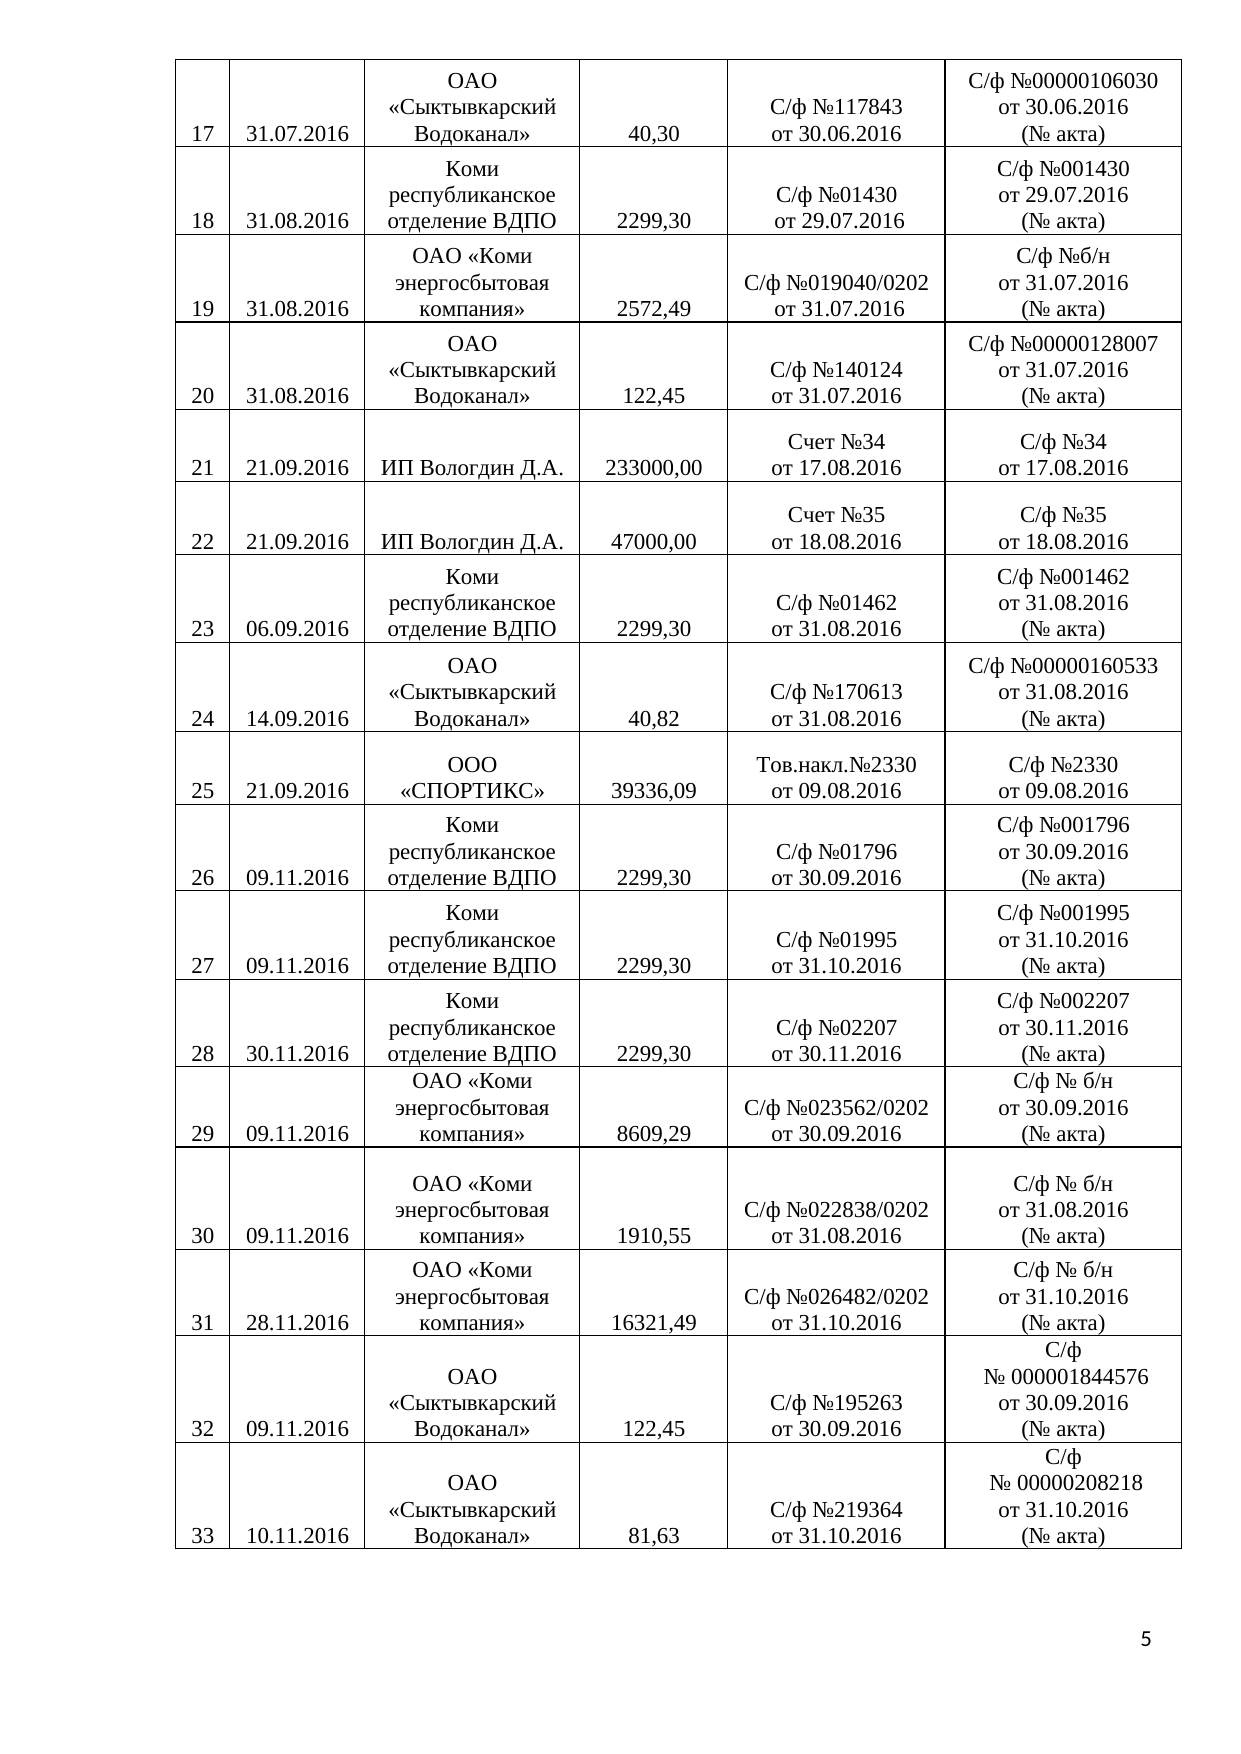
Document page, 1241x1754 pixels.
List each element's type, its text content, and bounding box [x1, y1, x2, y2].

table_cell ООО «СПОРТИКС» [365, 732, 579, 804]
table_cell С/ф №019040/0202 от 31.07.2016 [728, 235, 944, 321]
table_cell С/ф №2330 от 09.08.2016 [946, 732, 1181, 804]
table_cell 8609,29 [580, 1067, 727, 1146]
table_cell С/ф №00000106030 от 30.06.2016 (№ акта) [946, 60, 1181, 146]
table_cell ОАО «Сыктывкарский Водоканал» [365, 323, 579, 409]
table_cell 33 [176, 1443, 229, 1548]
table_cell 27 [176, 891, 229, 978]
table_cell 21.09.2016 [230, 410, 364, 481]
table_cell 09.11.2016 [230, 805, 364, 890]
table_cell ИП Вологдин Д.А. [365, 410, 579, 481]
table_cell С/ф №02207 от 30.11.2016 [728, 980, 944, 1066]
table_cell 31 [176, 1250, 229, 1335]
table_cell 25 [176, 732, 229, 804]
table_cell 31.08.2016 [230, 147, 364, 234]
table_cell 09.11.2016 [230, 1336, 364, 1442]
table_cell С/ф №026482/0202 от 31.10.2016 [728, 1250, 944, 1335]
table_cell 30.11.2016 [230, 980, 364, 1066]
table_cell 30 [176, 1148, 229, 1249]
table_cell С/ф №140124 от 31.07.2016 [728, 323, 944, 409]
table_cell 20 [176, 323, 229, 409]
table_cell ОАО «Сыктывкарский Водоканал» [365, 60, 579, 146]
table_cell Коми республиканское отделение ВДПО [365, 980, 579, 1066]
table_cell 21.09.2016 [230, 732, 364, 804]
table_cell С/ф № б/н от 31.10.2016 (№ акта) [946, 1250, 1181, 1335]
table_cell 26 [176, 805, 229, 890]
table_cell Счет №34 от 17.08.2016 [728, 410, 944, 481]
table_cell 09.11.2016 [230, 1067, 364, 1146]
table_cell ОАО «Коми энергосбытовая компания» [365, 1067, 579, 1146]
table_cell 22 [176, 482, 229, 554]
table_cell 09.11.2016 [230, 1148, 364, 1249]
table_cell 2299,30 [580, 555, 727, 642]
table_cell Коми республиканское отделение ВДПО [365, 891, 579, 978]
table_cell ОАО «Коми энергосбытовая компания» [365, 1148, 579, 1249]
table_cell С/ф №022838/0202 от 31.08.2016 [728, 1148, 944, 1249]
table_cell 2299,30 [580, 891, 727, 978]
table_cell 14.09.2016 [230, 643, 364, 731]
table_cell С/ф №34 от 17.08.2016 [946, 410, 1181, 481]
table_cell 18 [176, 147, 229, 234]
table_cell ОАО «Сыктывкарский Водоканал» [365, 1443, 579, 1548]
table_cell С/ф №117843 от 30.06.2016 [728, 60, 944, 146]
table_cell 21 [176, 410, 229, 481]
table_cell С/ф № 000001844576 от 30.09.2016 (№ акта) [946, 1336, 1181, 1442]
table_cell С/ф №023562/0202 от 30.09.2016 [728, 1067, 944, 1146]
table_cell 233000,00 [580, 410, 727, 481]
table_cell С/ф №00000128007 от 31.07.2016 (№ акта) [946, 323, 1181, 409]
table_cell С/ф №001462 от 31.08.2016 (№ акта) [946, 555, 1181, 642]
table_cell ОАО «Коми энергосбытовая компания» [365, 1250, 579, 1335]
table_cell 19 [176, 235, 229, 321]
table_cell ОАО «Коми энергосбытовая компания» [365, 235, 579, 321]
table_cell 31.07.2016 [230, 60, 364, 146]
table_cell С/ф № 00000208218 от 31.10.2016 (№ акта) [946, 1443, 1181, 1548]
table_cell Счет №35 от 18.08.2016 [728, 482, 944, 554]
table_cell 17 [176, 60, 229, 146]
table_cell 40,30 [580, 60, 727, 146]
table_cell 40,82 [580, 643, 727, 731]
table_cell 1910,55 [580, 1148, 727, 1249]
table_cell С/ф №01430 от 29.07.2016 [728, 147, 944, 234]
table_cell С/ф №195263 от 30.09.2016 [728, 1336, 944, 1442]
table_cell С/ф №б/н от 31.07.2016 (№ акта) [946, 235, 1181, 321]
table_cell Коми республиканское отделение ВДПО [365, 147, 579, 234]
table_cell С/ф № б/н от 31.08.2016 (№ акта) [946, 1148, 1181, 1249]
table_cell 24 [176, 643, 229, 731]
table_cell С/ф № б/н от 30.09.2016 (№ акта) [946, 1067, 1181, 1146]
table_cell 81,63 [580, 1443, 727, 1548]
table_cell 122,45 [580, 1336, 727, 1442]
table_cell С/ф №001995 от 31.10.2016 (№ акта) [946, 891, 1181, 978]
table_cell С/ф №35 от 18.08.2016 [946, 482, 1181, 554]
table_cell 2299,30 [580, 805, 727, 890]
table_cell Коми республиканское отделение ВДПО [365, 555, 579, 642]
table_cell 29 [176, 1067, 229, 1146]
table_cell 16321,49 [580, 1250, 727, 1335]
table_cell С/ф №01995 от 31.10.2016 [728, 891, 944, 978]
table_cell 122,45 [580, 323, 727, 409]
table_cell С/ф №002207 от 30.11.2016 (№ акта) [946, 980, 1181, 1066]
table_cell 28 [176, 980, 229, 1066]
table_cell 47000,00 [580, 482, 727, 554]
table_cell С/ф №001796 от 30.09.2016 (№ акта) [946, 805, 1181, 890]
table_cell 09.11.2016 [230, 891, 364, 978]
table_cell 23 [176, 555, 229, 642]
table_cell 2572,49 [580, 235, 727, 321]
table_cell С/ф №170613 от 31.08.2016 [728, 643, 944, 731]
table_cell ОАО «Сыктывкарский Водоканал» [365, 1336, 579, 1442]
table_cell 31.08.2016 [230, 235, 364, 321]
table_cell 28.11.2016 [230, 1250, 364, 1335]
table_cell 39336,09 [580, 732, 727, 804]
table_cell 2299,30 [580, 980, 727, 1066]
table_cell Коми республиканское отделение ВДПО [365, 805, 579, 890]
table_cell С/ф №01462 от 31.08.2016 [728, 555, 944, 642]
table_cell ОАО «Сыктывкарский Водоканал» [365, 643, 579, 731]
table_cell 2299,30 [580, 147, 727, 234]
table_cell С/ф №001430 от 29.07.2016 (№ акта) [946, 147, 1181, 234]
table_cell 31.08.2016 [230, 323, 364, 409]
table_cell 06.09.2016 [230, 555, 364, 642]
table_cell С/ф №00000160533 от 31.08.2016 (№ акта) [946, 643, 1181, 731]
table_cell 32 [176, 1336, 229, 1442]
table_cell ИП Вологдин Д.А. [365, 482, 579, 554]
table_cell 21.09.2016 [230, 482, 364, 554]
table_cell С/ф №219364 от 31.10.2016 [728, 1443, 944, 1548]
table_cell С/ф №01796 от 30.09.2016 [728, 805, 944, 890]
table_cell 10.11.2016 [230, 1443, 364, 1548]
table_cell Тов.накл.№2330 от 09.08.2016 [728, 732, 944, 804]
